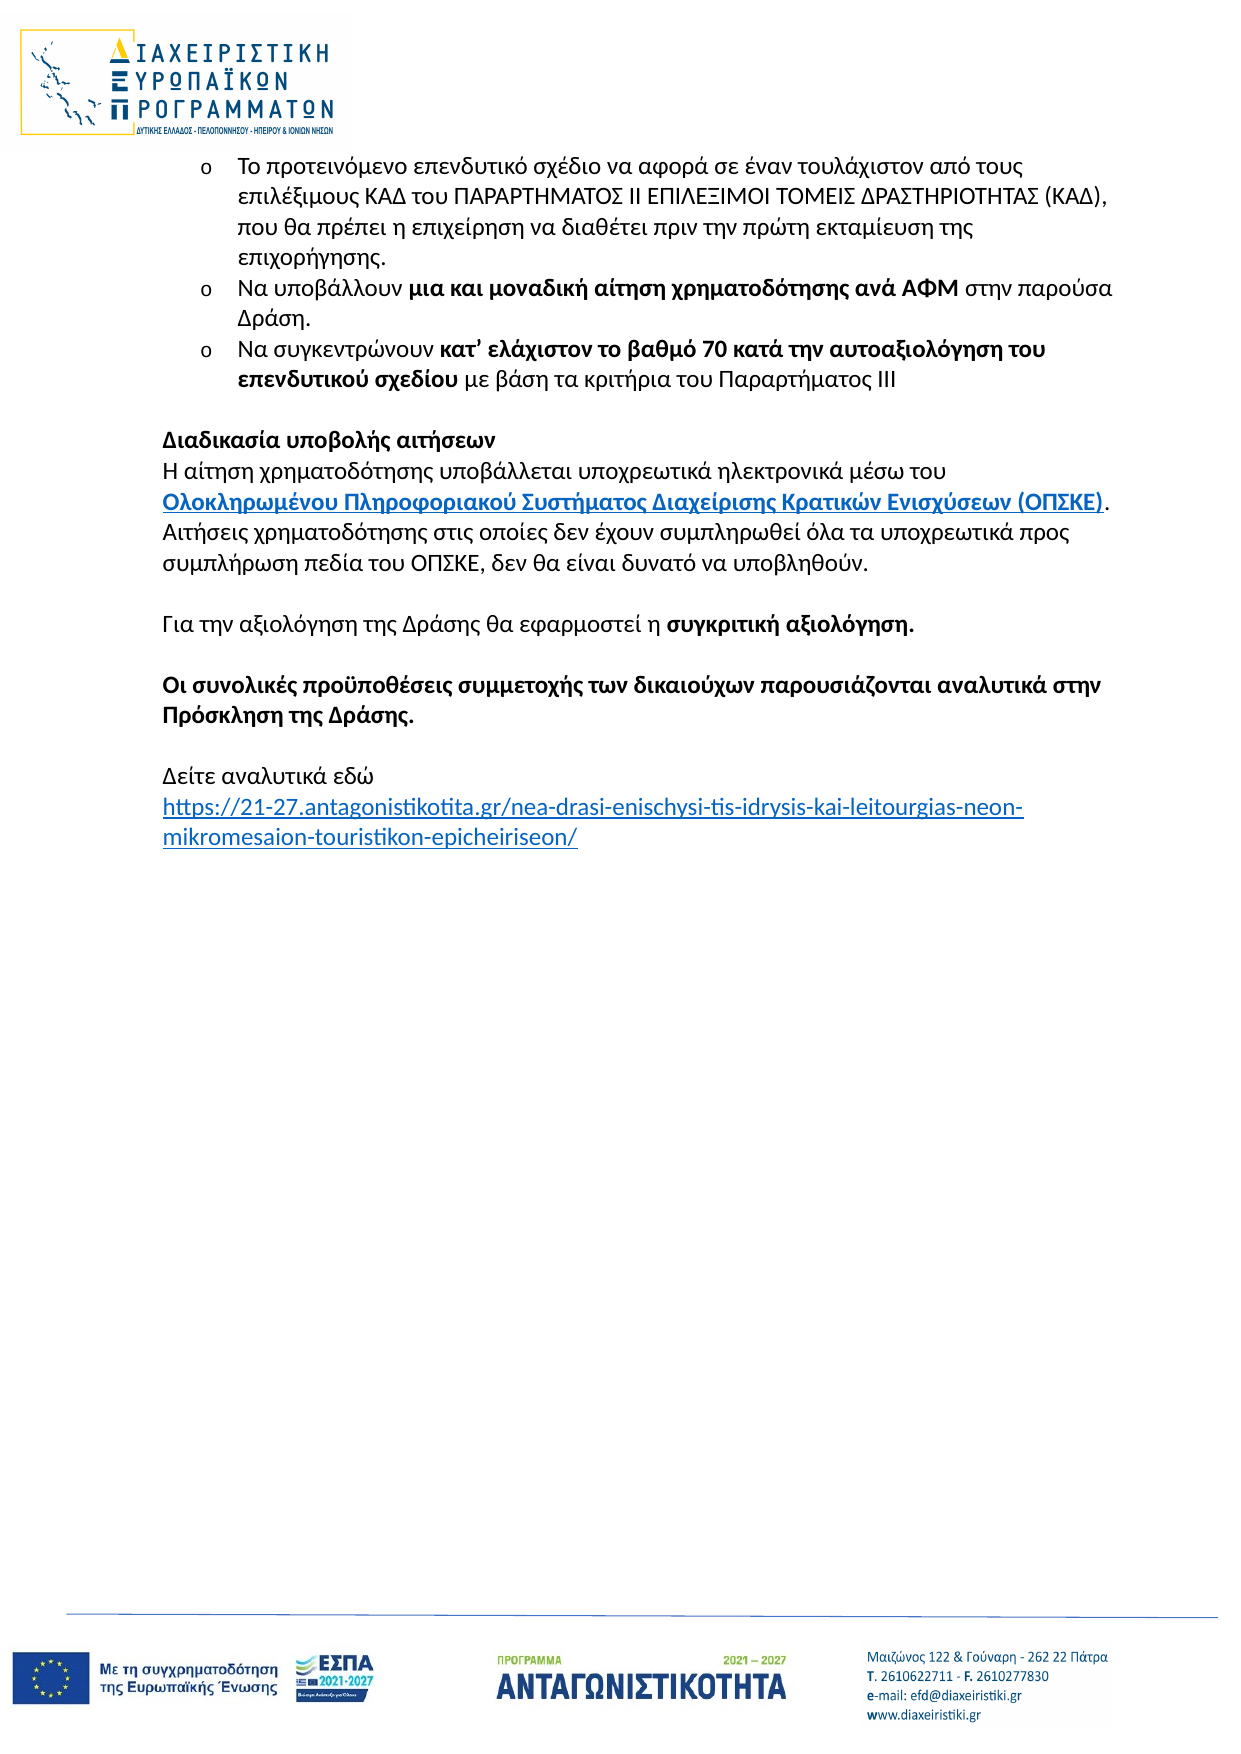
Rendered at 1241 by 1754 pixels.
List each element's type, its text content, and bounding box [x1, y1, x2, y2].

text Η αίτηση χρηματοδότησης υποβάλλεται υποχρεωτικά ηλεκτρονικά μέσω του Ολοκληρωμένου Πληροφοριακού Συστήματος Διαχείρισης Κρατικών Ενισχύσεων (ΟΠΣΚΕ). Αιτήσεις χρηματοδότησης στις οποίες δεν έχουν συμπληρωθεί όλα τα υποχρεωτικά προς συμπλήρωση πεδία του ΟΠΣΚΕ, δεν θα είναι δυνατό να υποβληθούν. [162, 455, 1122, 577]
text https://21-27.antagonistikotita.gr/nea-drasi-enischysi-tis-idrysis-kai-leitourgias-neon-mikromesaion-touristikon-epicheiriseon/ [162, 791, 1122, 852]
picture [860, 1638, 1114, 1726]
text Για την αξιολόγηση της Δράσης θα εφαρμοστεί η συγκριτική αξιολόγηση. [162, 608, 1122, 638]
picture [486, 1643, 798, 1717]
picture [0, 12, 354, 151]
list Να συγκεντρώνουν κατ’ ελάχιστον το βαθμό 70 κατά την αυτοαξιολόγηση του επενδυτικού σχεδίου με βάση τα κριτήρια του Παραρτήματος ΙΙΙ [200, 333, 1122, 394]
list Το προτεινόμενο επενδυτικό σχέδιο να αφορά σε έναν τουλάχιστον από τους επιλέξιμους ΚΑΔ του ΠΑΡΑΡΤΗΜΑΤΟΣ ΙΙ ΕΠΙΛΕΞΙΜΟΙ ΤΟΜΕΙΣ ΔΡΑΣΤΗΡΙΟΤΗΤΑΣ (ΚΑΔ), που θα πρέπει η επιχείρηση να διαθέτει πριν την πρώτη εκταμίευση της επιχορήγησης. [200, 150, 1122, 272]
text Διαδικασία υποβολής αιτήσεων [162, 425, 1122, 455]
list Να υποβάλλουν μια και μοναδική αίτηση χρηματοδότησης ανά ΑΦΜ στην παρούσα Δράση. [200, 272, 1122, 333]
text Οι συνολικές προϋποθέσεις συμμετοχής των δικαιούχων παρουσιάζονται αναλυτικά στην Πρόσκληση της Δράσης. [162, 669, 1122, 730]
picture [4, 1642, 380, 1721]
text Δείτε αναλυτικά εδώ [162, 760, 1122, 791]
